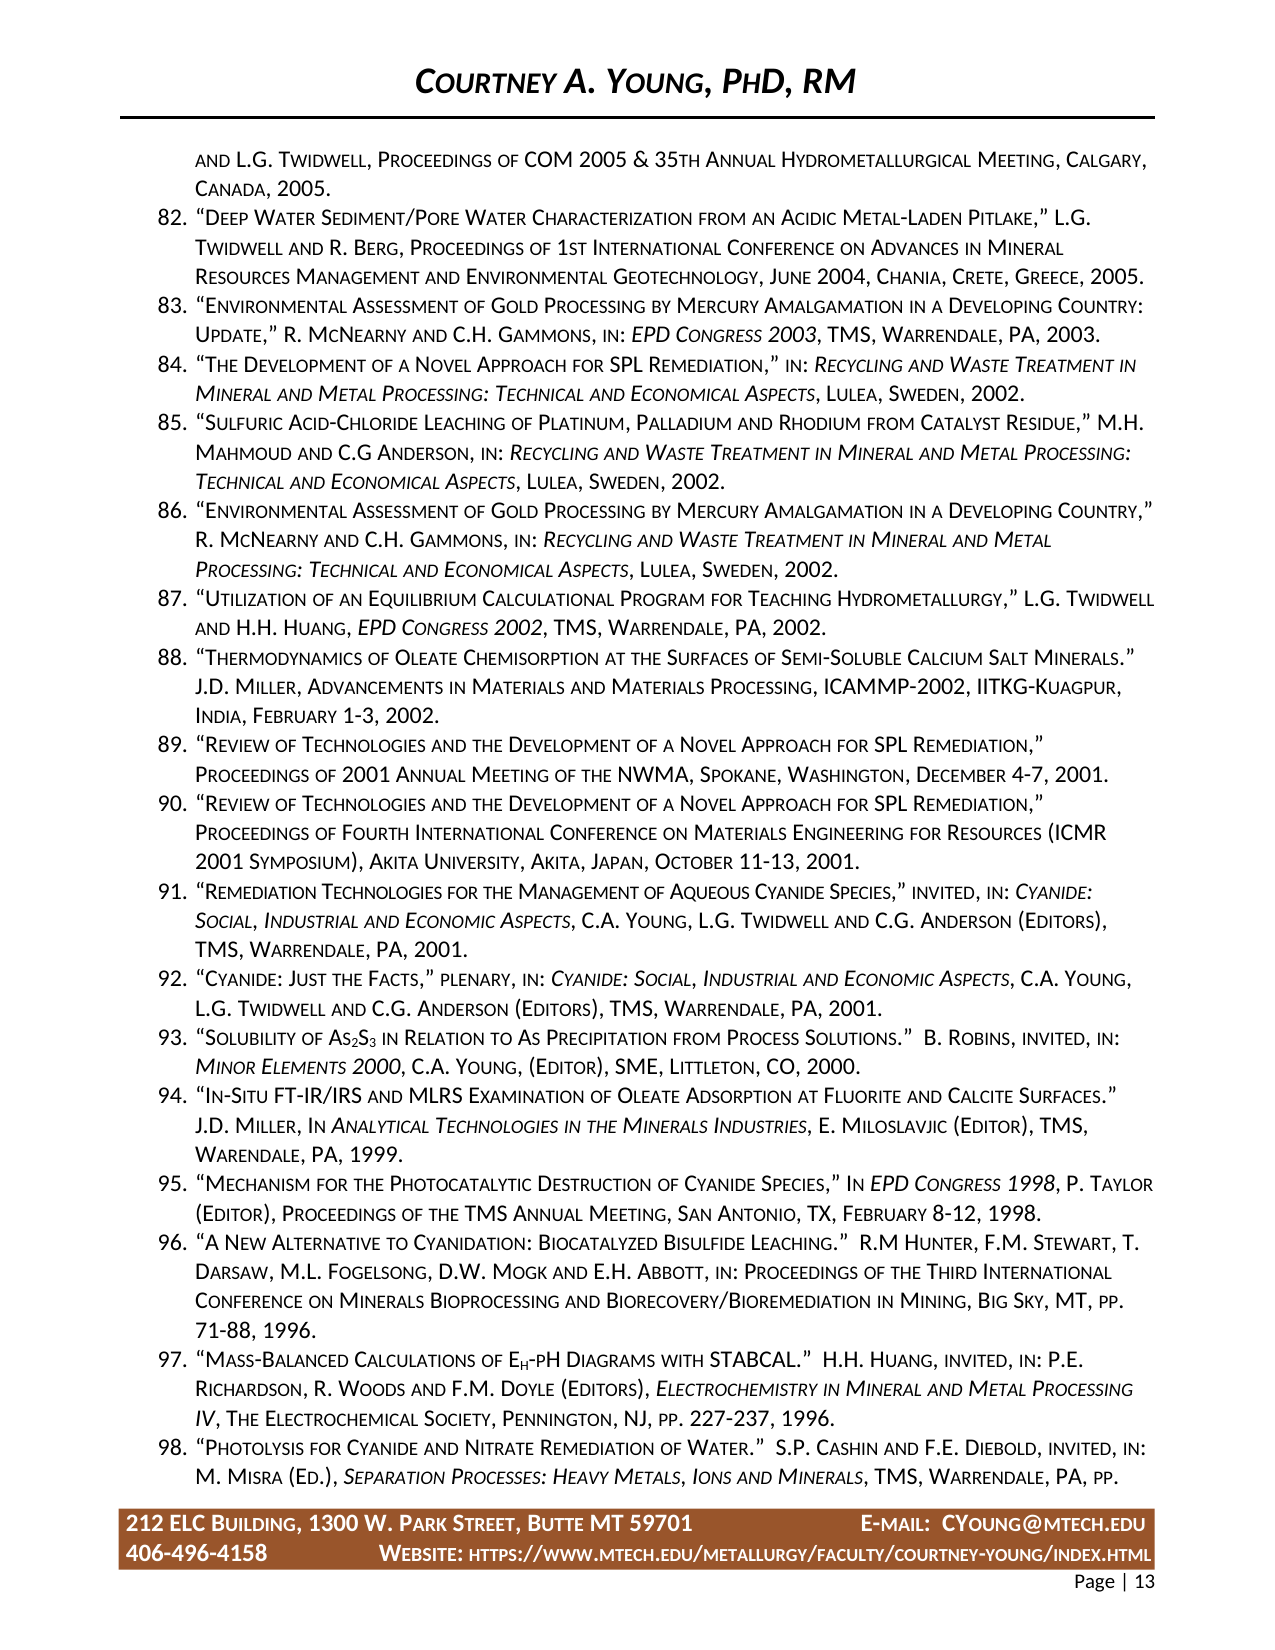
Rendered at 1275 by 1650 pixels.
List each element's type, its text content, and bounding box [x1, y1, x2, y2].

list “Review of Technologies and the Development of a Novel Approach for SPL Remediation,” Proceedings of Fourth International Conference on Materials Engineering for Resources (ICMR 2001 Symposium), Akita University, Akita, Japan, October 11-13, 2001. [157, 788, 1155, 876]
list “A New Alternative to Cyanidation: Biocatalyzed Bisulfide Leaching.” R.M Hunter, F.M. Stewart, T. Darsaw, M.L. Fogelsong, D.W. Mogk and E.H. Abbott, in: Proceedings of the Third International Conference on Minerals Bioprocessing and Biorecovery/Bioremediation in Mining, Big Sky, MT, pp. 71-88, 1996. [157, 1227, 1155, 1344]
list “Review of Technologies and the Development of a Novel Approach for SPL Remediation,” Proceedings of 2001 Annual Meeting of the NWMA, Spokane, Washington, December 4-7, 2001. [157, 729, 1155, 788]
list “Deep Water Sediment/Pore Water Characterization from an Acidic Metal-Laden Pitlake,” L.G. Twidwell and R. Berg, Proceedings of 1st International Conference on Advances in Mineral Resources Management and Environmental Geotechnology, June 2004, Chania, Crete, Greece, 2005. [157, 202, 1155, 290]
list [157, 1432, 1155, 1490]
list “Solubility of As2S3 in Relation to As Precipitation from Process Solutions.” B. Robins, invited, in: Minor Elements 2000, C.A. Young, (Editor), SME, Littleton, CO, 2000. [157, 1022, 1155, 1081]
list “Mechanism for the Photocatalytic Destruction of Cyanide Species,” In EPD Congress 1998, P. Taylor (Editor), Proceedings of the TMS Annual Meeting, San Antonio, TX, February 8-12, 1998. [157, 1168, 1155, 1227]
list “Sulfuric Acid-Chloride Leaching of Platinum, Palladium and Rhodium from Catalyst Residue,” M.H. Mahmoud and C.G Anderson, in: Recycling and Waste Treatment in Mineral and Metal Processing: Technical and Economical Aspects, Lulea, Sweden, 2002. [157, 407, 1155, 495]
list “In-Situ FT-IR/IRS and MLRS Examination of Oleate Adsorption at Fluorite and Calcite Surfaces.” J.D. Miller, In Analytical Technologies in the Minerals Industries, E. Miloslavjic (Editor), TMS, Warendale, PA, 1999. [157, 1081, 1155, 1168]
list “Thermodynamics of Oleate Chemisorption at the Surfaces of Semi-Soluble Calcium Salt Minerals.” J.D. Miller, Advancements in Materials and Materials Processing, ICAMMP-2002, IITKG-Kuagpur, India, February 1-3, 2002. [157, 642, 1155, 729]
list “Utilization of an Equilibrium Calculational Program for Teaching Hydrometallurgy,” L.G. Twidwell and H.H. Huang, EPD Congress 2002, TMS, Warrendale, PA, 2002. [157, 583, 1155, 642]
list “Mass-Balanced Calculations of EH-pH Diagrams with STABCAL.” H.H. Huang, invited, in: P.E. Richardson, R. Woods and F.M. Doyle (Editors), Electrochemistry in Mineral and Metal Processing IV, The Electrochemical Society, Pennington, NJ, pp. 227-237, 1996. [157, 1344, 1155, 1432]
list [157, 144, 1155, 202]
list “Environmental Assessment of Gold Processing by Mercury Amalgamation in a Developing Country: Update,” R. McNearny and C.H. Gammons, in: EPD Congress 2003, TMS, Warrendale, PA, 2003. [157, 290, 1155, 349]
list “Cyanide: Just the Facts,” plenary, in: Cyanide: Social, Industrial and Economic Aspects, C.A. Young, L.G. Twidwell and C.G. Anderson (Editors), TMS, Warrendale, PA, 2001. [157, 963, 1155, 1022]
list “Environmental Assessment of Gold Processing by Mercury Amalgamation in a Developing Country,” R. McNearny and C.H. Gammons, in: Recycling and Waste Treatment in Mineral and Metal Processing: Technical and Economical Aspects, Lulea, Sweden, 2002. [157, 495, 1155, 583]
list “Remediation Technologies for the Management of Aqueous Cyanide Species,” invited, in: Cyanide: Social, Industrial and Economic Aspects, C.A. Young, L.G. Twidwell and C.G. Anderson (Editors), TMS, Warrendale, PA, 2001. [157, 876, 1155, 963]
list “The Development of a Novel Approach for SPL Remediation,” in: Recycling and Waste Treatment in Mineral and Metal Processing: Technical and Economical Aspects, Lulea, Sweden, 2002. [157, 349, 1155, 407]
